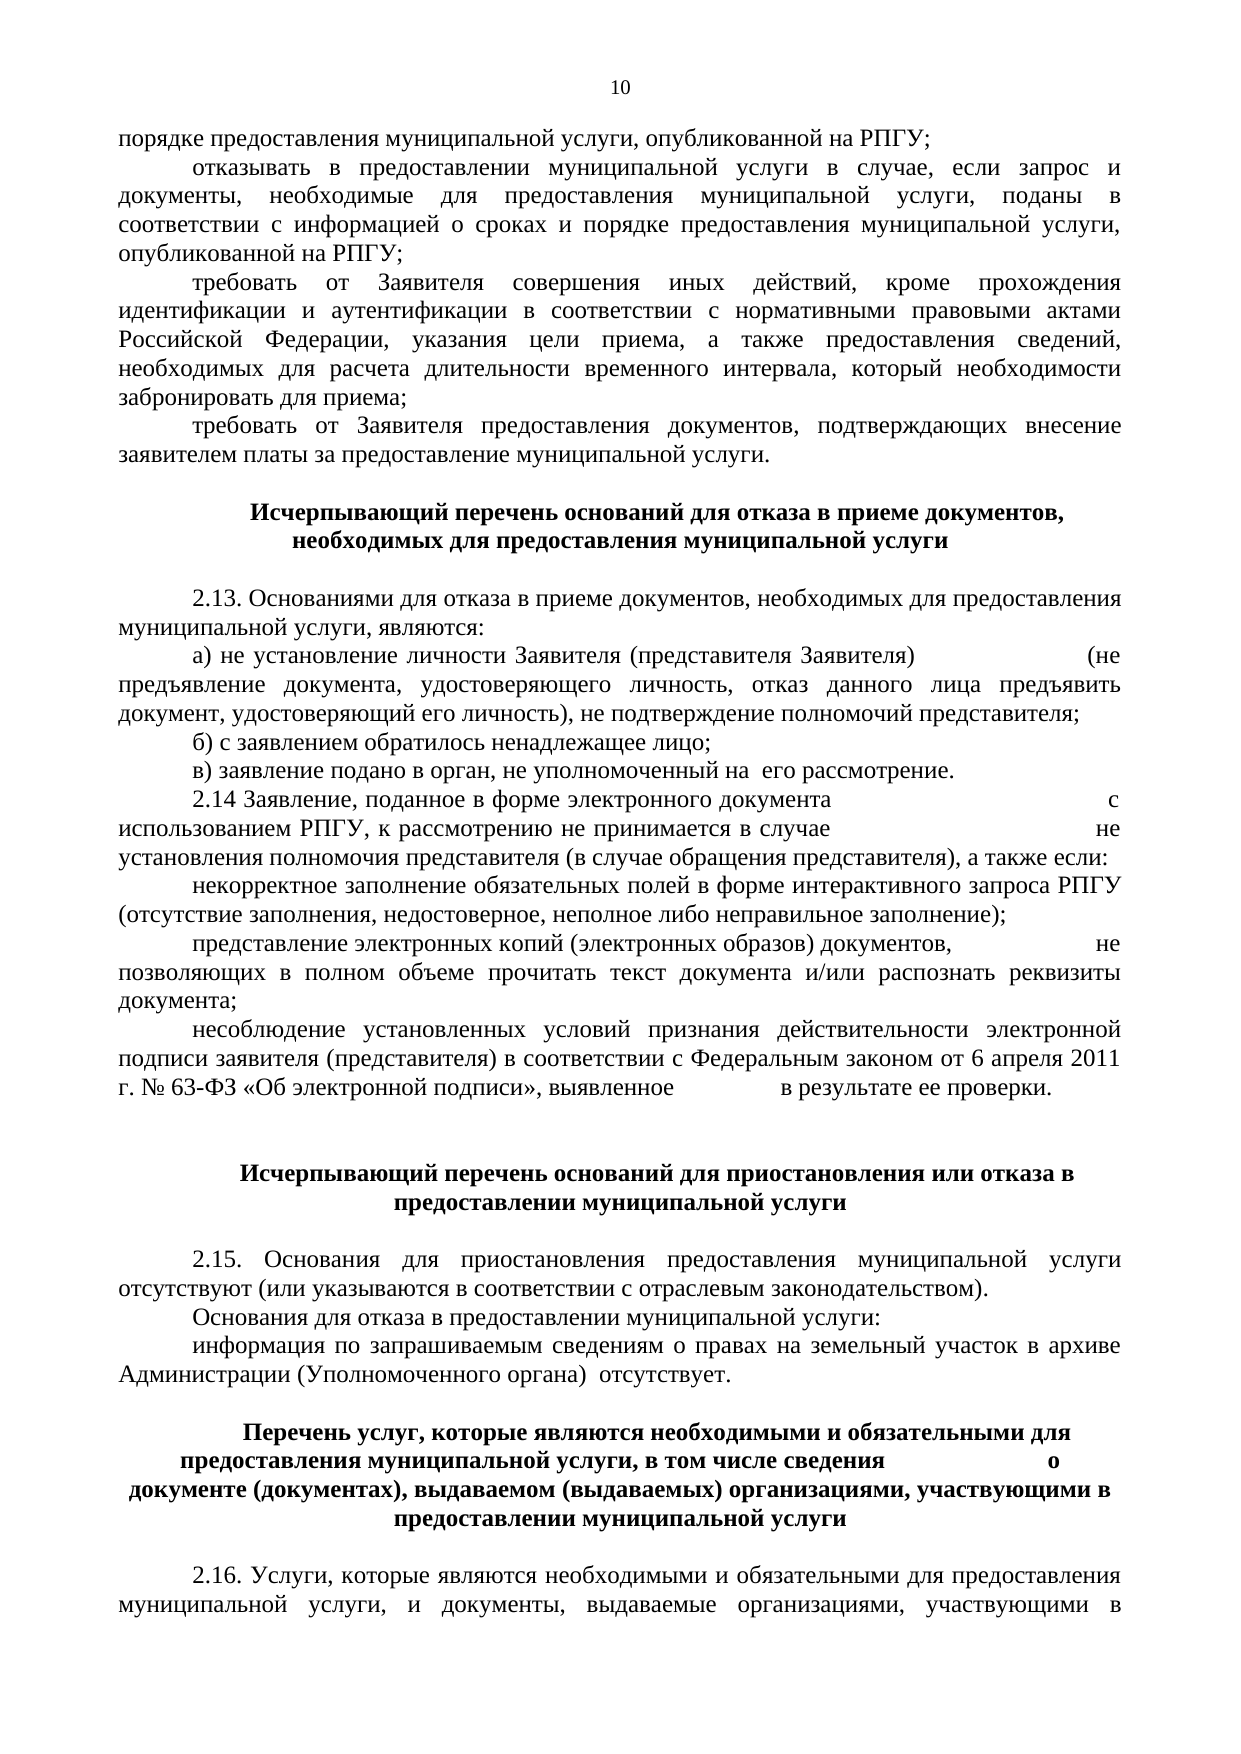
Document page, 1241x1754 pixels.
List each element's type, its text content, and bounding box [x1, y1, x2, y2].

text некорректное заполнение обязательных полей в форме интерактивного запроса РПГУ (отсутствие заполнения, недостоверное, неполное либо неправильное заполнение); [118, 871, 1122, 928]
text Исчерпывающий перечень оснований для отказа в приеме документов, необходимых для предоставления муниципальной услуги [118, 497, 1122, 554]
text 2.15. Основания для приостановления предоставления муниципальной услуги отсутствуют (или указываются в соответствии с отраслевым законодательством). [118, 1244, 1122, 1302]
text Основания для отказа в предоставлении муниципальной услуги: [118, 1302, 1122, 1331]
text Исчерпывающий перечень оснований для приостановления или отказа в предоставлении муниципальной услуги [118, 1158, 1122, 1216]
text отказывать в предоставлении муниципальной услуги в случае, если запрос и документы, необходимые для предоставления муниципальной услуги, поданы в соответствии с информацией о сроках и порядке предоставления муниципальной услуги, опубликованной на РПГУ; [118, 152, 1122, 267]
text а) не установление личности Заявителя (представителя Заявителя) (не предъявление документа, удостоверяющего личность, отказ данного лица предъявить документ, удостоверяющий его личность), не подтверждение полномочий представителя; [118, 641, 1122, 727]
text требовать от Заявителя совершения иных действий, кроме прохождения идентификации и аутентификации в соответствии с нормативными правовыми актами Российской Федерации, указания цели приема, а также предоставления сведений, необходимых для расчета длительности временного интервала, который необходимости забронировать для приема; [118, 267, 1122, 411]
text несоблюдение установленных условий признания действительности электронной подписи заявителя (представителя) в соответствии с Федеральным законом от 6 апреля 2011 г. № 63-ФЗ «Об электронной подписи», выявленное в результате ее проверки. [118, 1014, 1122, 1101]
text представление электронных копий (электронных образов) документов, не позволяющих в полном объеме прочитать текст документа и/или распознать реквизиты документа; [118, 928, 1122, 1014]
text б) с заявлением обратилось ненадлежащее лицо; [118, 727, 1122, 756]
text 2.13. Основаниями для отказа в приеме документов, необходимых для предоставления муниципальной услуги, являются: [118, 583, 1122, 641]
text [118, 1561, 1122, 1618]
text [118, 123, 1122, 152]
text в) заявление подано в орган, не уполномоченный на его рассмотрение. [118, 756, 1122, 784]
text Перечень услуг, которые являются необходимыми и обязательными для предоставления муниципальной услуги, в том числе сведения о документе (документах), выдаваемом (выдаваемых) организациями, участвующими в предоставлении муниципальной услуги [118, 1417, 1122, 1532]
text информация по запрашиваемым сведениям о правах на земельный участок в архиве Администрации (Уполномоченного органа) отсутствует. [118, 1331, 1122, 1388]
text 2.14 Заявление, поданное в форме электронного документа с использованием РПГУ, к рассмотрению не принимается в случае не установления полномочия представителя (в случае обращения представителя), а также если: [118, 784, 1122, 871]
text требовать от Заявителя предоставления документов, подтверждающих внесение заявителем платы за предоставление муниципальной услуги. [118, 411, 1122, 468]
